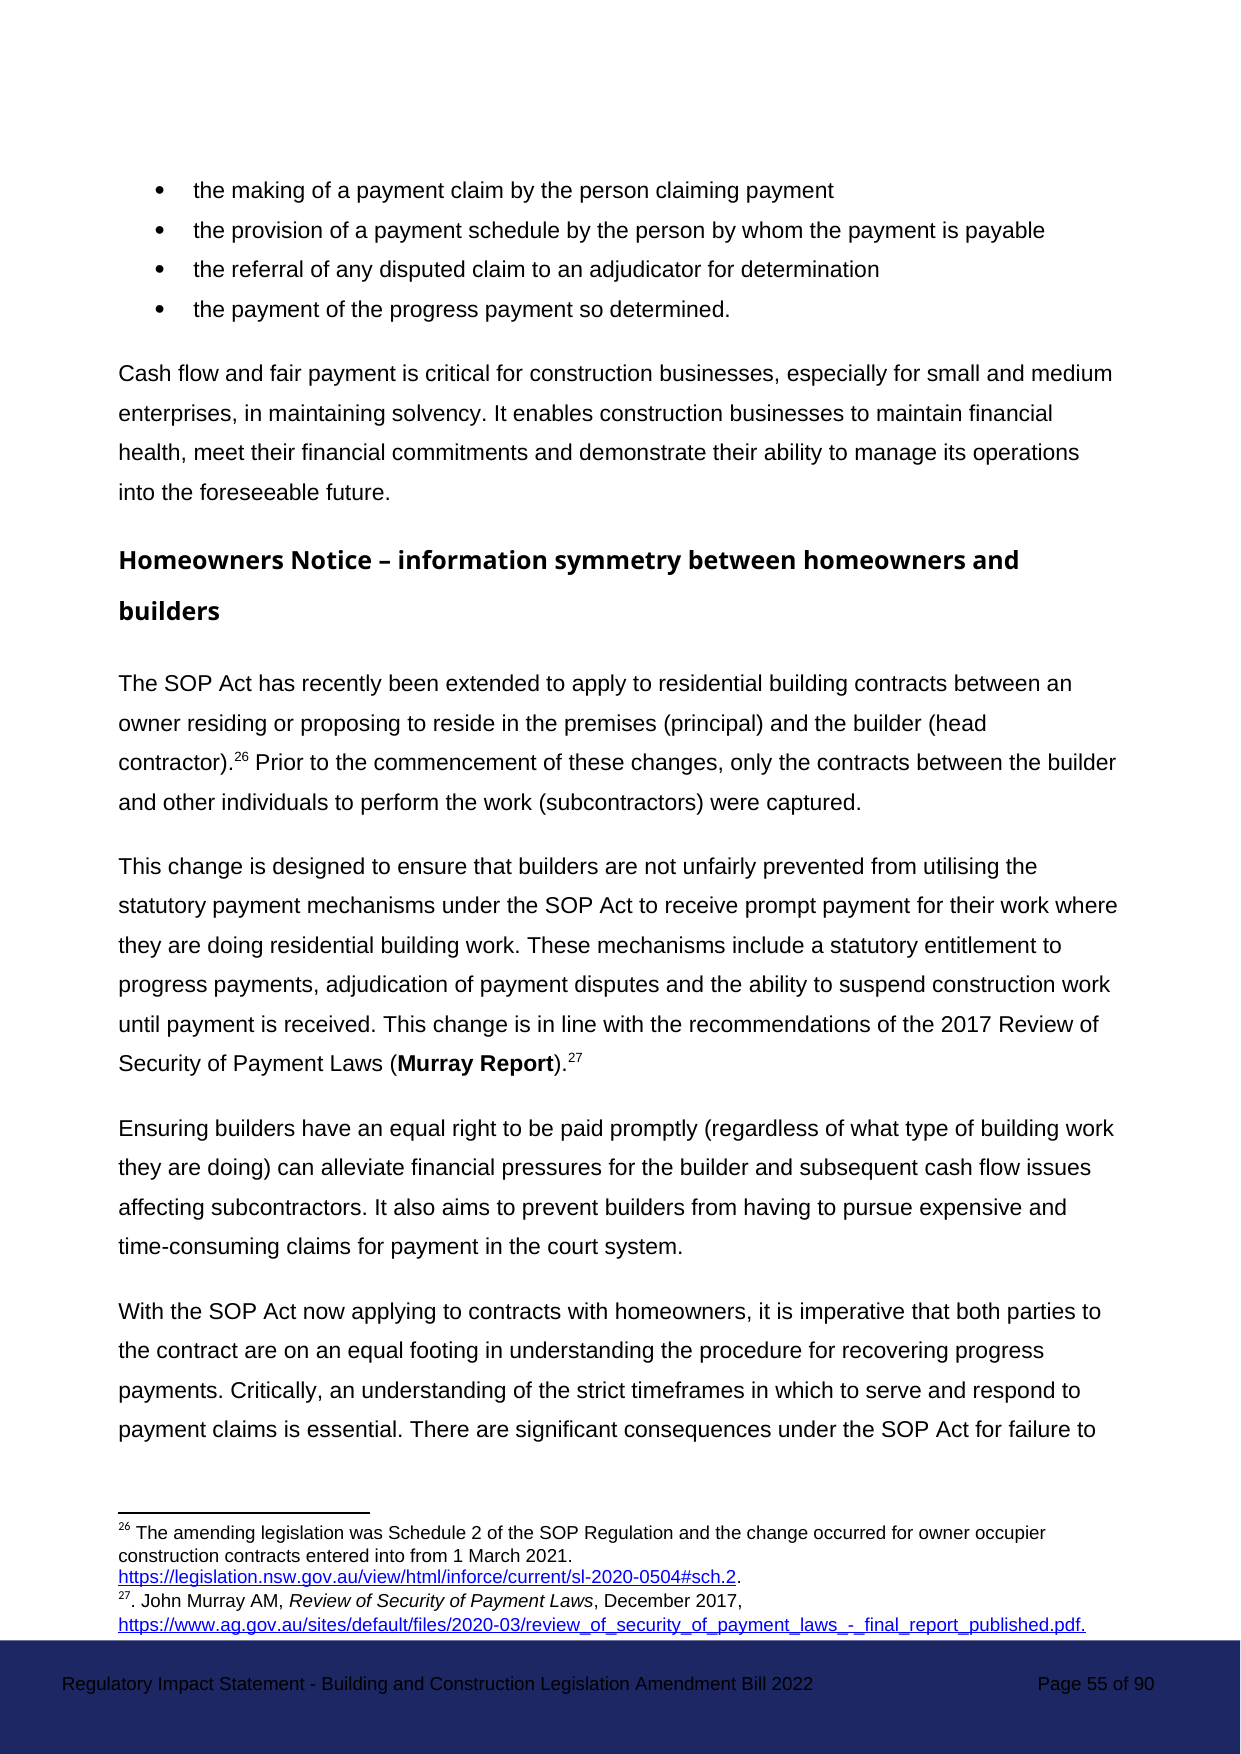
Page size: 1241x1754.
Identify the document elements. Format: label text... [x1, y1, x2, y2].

text Ensuring builders have an equal right to be paid promptly (regardless of what type of building work they are doing) can alleviate financial pressures for the builder and subsequent cash flow issues affecting subcontractors. It also aims to prevent builders from having to pursue expensive and time-consuming claims for payment in the court system. [118, 1115, 1122, 1260]
text Cash flow and fair payment is critical for construction businesses, especially for small and medium enterprises, in maintaining solvency. It enables construction businesses to maintain financial health, meet their financial commitments and demonstrate their ability to manage its operations into the foreseeable future. [118, 360, 1122, 505]
text The SOP Act has recently been extended to apply to residential building contracts between an owner residing or proposing to reside in the premises (principal) and the builder (head contractor). Prior to the commencement of these changes, only the contracts between the builder and other individuals to perform the work (subcontractors) were captured. [118, 670, 1122, 815]
list the making of a payment claim by the person claiming payment [156, 177, 1122, 203]
text This change is designed to ensure that builders are not unfairly prevented from utilising the statutory payment mechanisms under the SOP Act to receive prompt payment for their work where they are doing residential building work. These mechanisms include a statutory entitlement to progress payments, adjudication of payment disputes and the ability to suspend construction work until payment is received. This change is in line with the recommendations of the 2017 Review of Security of Payment Laws (Murray Report). [118, 853, 1122, 1077]
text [118, 1298, 1122, 1443]
list the referral of any disputed claim to an adjudicator for determination [156, 256, 1122, 282]
subtitle Homeowners Notice – information symmetry between homeowners and builders [118, 543, 1122, 628]
list the payment of the progress payment so determined. [156, 296, 1122, 322]
list the provision of a payment schedule by the person by whom the payment is payable [156, 217, 1122, 243]
